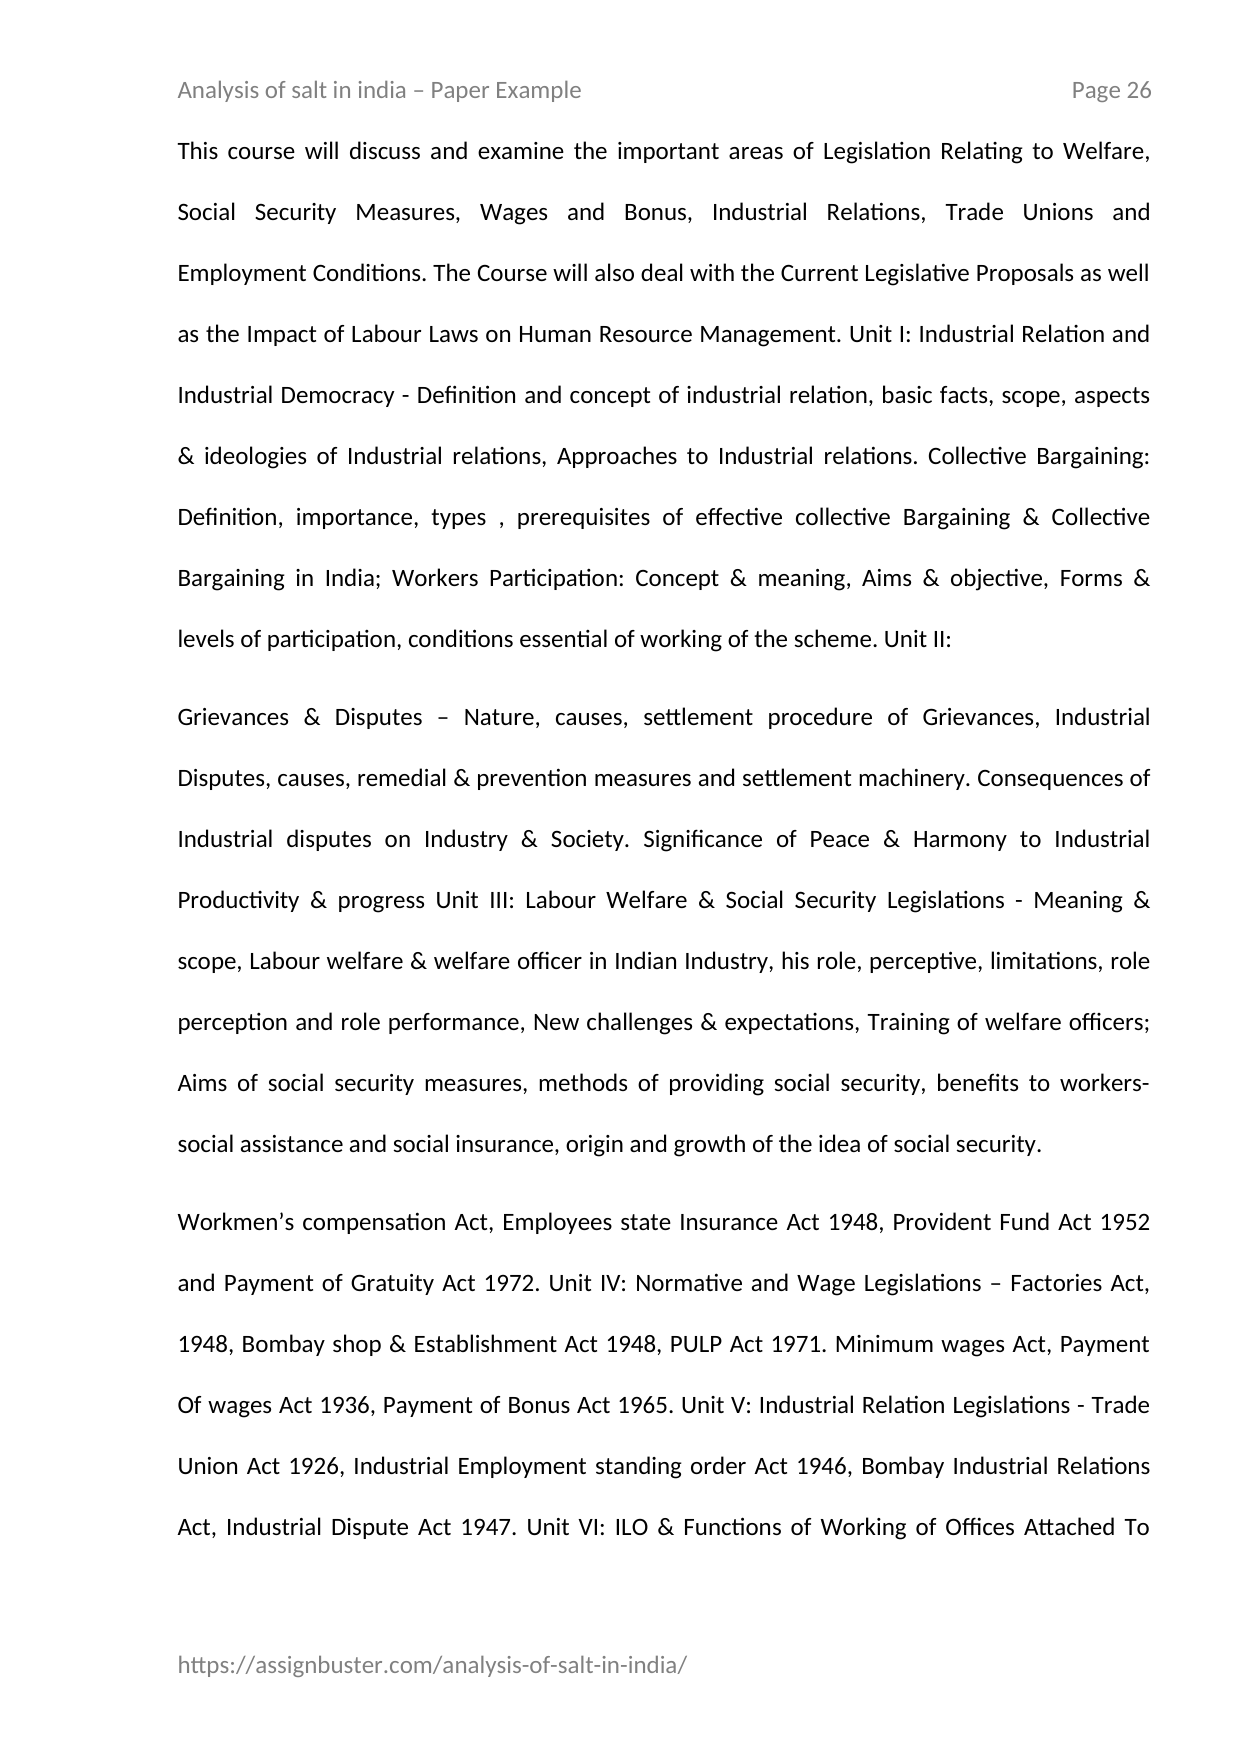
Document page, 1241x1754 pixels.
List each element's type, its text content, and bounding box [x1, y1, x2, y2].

text Grievances & Disputes – Nature, causes, settlement procedure of Grievances, Industrial Disputes, causes, remedial & prevention measures and settlement machinery. Consequences of Industrial disputes on Industry & Society. Significance of Peace & Harmony to Industrial Productivity & progress Unit III: Labour Welfare & Social Security Legislations - Meaning & scope, Labour welfare & welfare officer in Indian Industry, his role, perceptive, limitations, role perception and role performance, New challenges & expectations, Training of welfare officers; Aims of social security measures, methods of providing social security, benefits to workers-social assistance and social insurance, origin and growth of the idea of social security. [177, 701, 1152, 1159]
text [177, 1206, 1152, 1542]
text This course will discuss and examine the important areas of Legislation Relating to Welfare, Social Security Measures, Wages and Bonus, Industrial Relations, Trade Unions and Employment Conditions. The Course will also deal with the Current Legislative Proposals as well as the Impact of Labour Laws on Human Resource Management. Unit I: Industrial Relation and Industrial Democracy - Definition and concept of industrial relation, basic facts, scope, aspects & ideologies of Industrial relations, Approaches to Industrial relations. Collective Bargaining: Definition, importance, types , prerequisites of effective collective Bargaining & Collective Bargaining in India; Workers Participation: Concept & meaning, Aims & objective, Forms & levels of participation, conditions essential of working of the scheme. Unit II: [177, 135, 1152, 654]
